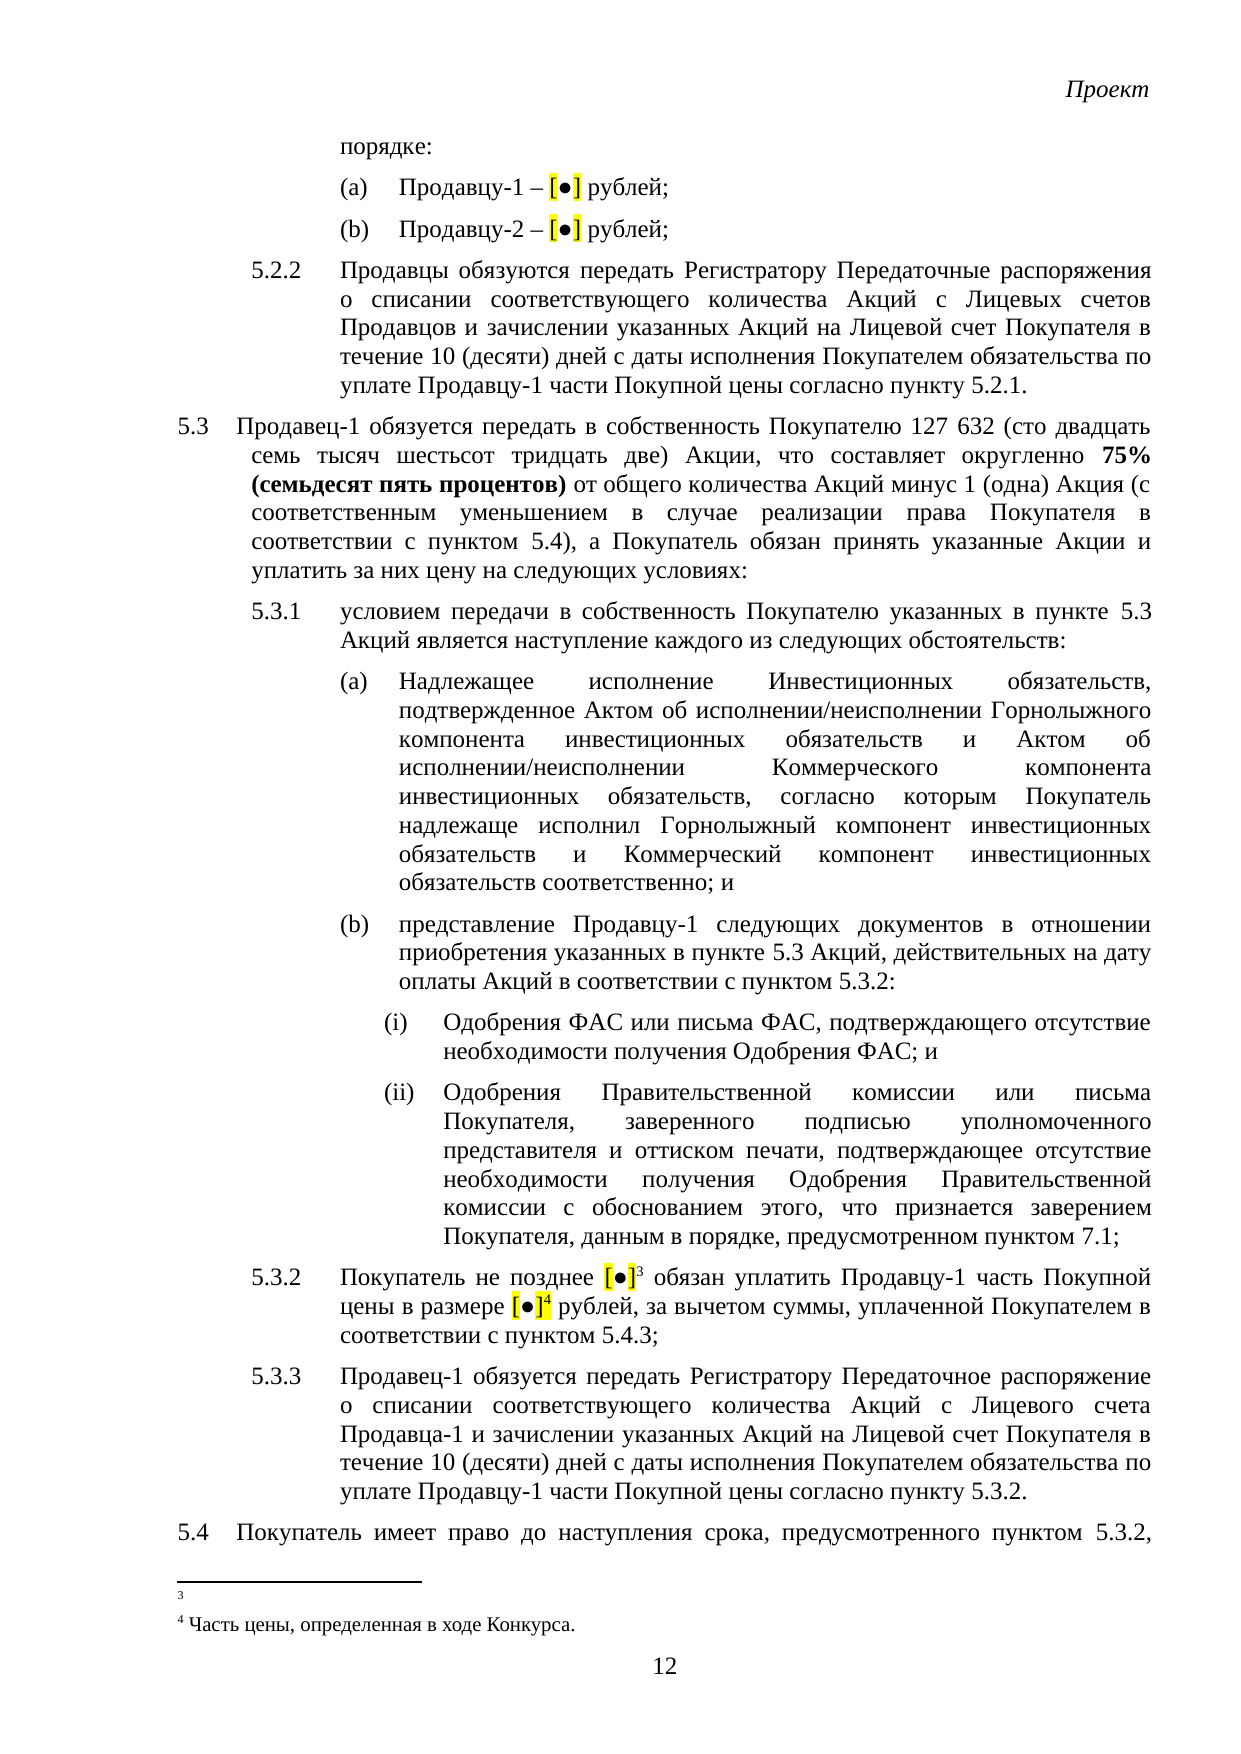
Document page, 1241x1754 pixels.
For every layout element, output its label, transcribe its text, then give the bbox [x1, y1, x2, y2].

text Продавцу-2 – [●] рублей; [581, 214, 1152, 242]
text Продавцу-1 – [●] рублей; [340, 172, 1152, 201]
text Продавец-1 обязуется передать в собственность Покупателю 127 632 (сто двадцать семь тысяч шестьсот тридцать две) Акции, что составляет округленно 75% (семьдесят пять процентов) от общего количества Акций минус 1 (одна) Акция (с соответственным уменьшением в случае реализации права Покупателя в соответствии с пунктом 5.4), а Покупатель обязан принять указанные Акции и уплатить за них цену на следующих условиях: [177, 411, 1152, 584]
text условием передачи в собственность Покупателю указанных в пункте 5.3 Акций является наступление каждого из следующих обстоятельств: [251, 596, 1152, 654]
text Продавцы обязуются передать Регистратору Передаточные распоряжения о списании соответствующего количества Акций с Лицевых счетов Продавцов и зачислении указанных Акций на Лицевой счет Покупателя в течение 10 (десяти) дней с даты исполнения Покупателем обязательства по уплате Продавцу-1 части Покупной цены согласно пункту 5.2.1. [251, 255, 1152, 399]
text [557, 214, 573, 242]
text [251, 131, 1152, 160]
text Надлежащее исполнение Инвестиционных обязательств, подтвержденное Актом об исполнении/неисполнении Горнолыжного компонента инвестиционных обязательств и Актом об исполнении/неисполнении Коммерческого компонента инвестиционных обязательств, согласно которым Покупатель надлежаще исполнил Горнолыжный компонент инвестиционных обязательств и Коммерческий компонент инвестиционных обязательств соответственно; и [340, 666, 1152, 896]
text Продавцу-2 – [●] рублей; [340, 214, 549, 242]
text Продавец-1 обязуется передать Регистратору Передаточное распоряжение о списании соответствующего количества Акций с Лицевого счета Продавца-1 и зачислении указанных Акций на Лицевой счет Покупателя в течение 10 (десяти) дней с даты исполнения Покупателем обязательства по уплате Продавцу-1 части Покупной цены согласно пункту 5.3.2. [251, 1361, 1152, 1505]
text Одобрения Правительственной комиссии или письма Покупателя, заверенного подписью уполномоченного представителя и оттиском печати, подтверждающее отсутствие необходимости получения Одобрения Правительственной комиссии с обоснованием этого, что признается заверением Покупателя, данным в порядке, предусмотренном пунктом 7.1; [384, 1077, 1152, 1250]
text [177, 1517, 1152, 1546]
text Одобрения ФАС или письма ФАС, подтверждающего отсутствие необходимости получения Одобрения ФАС; и [384, 1007, 1152, 1065]
text Покупатель не позднее [●] обязан уплатить Продавцу-1 часть Покупной цены в размере [●] рублей, за вычетом суммы, уплаченной Покупателем в соответствии с пунктом 5.4.3; [251, 1262, 1152, 1349]
text представление Продавцу-1 следующих документов в отношении приобретения указанных в пункте 5.3 Акций, действительных на дату оплаты Акций в соответствии с пунктом 5.3.2: [340, 909, 1152, 995]
